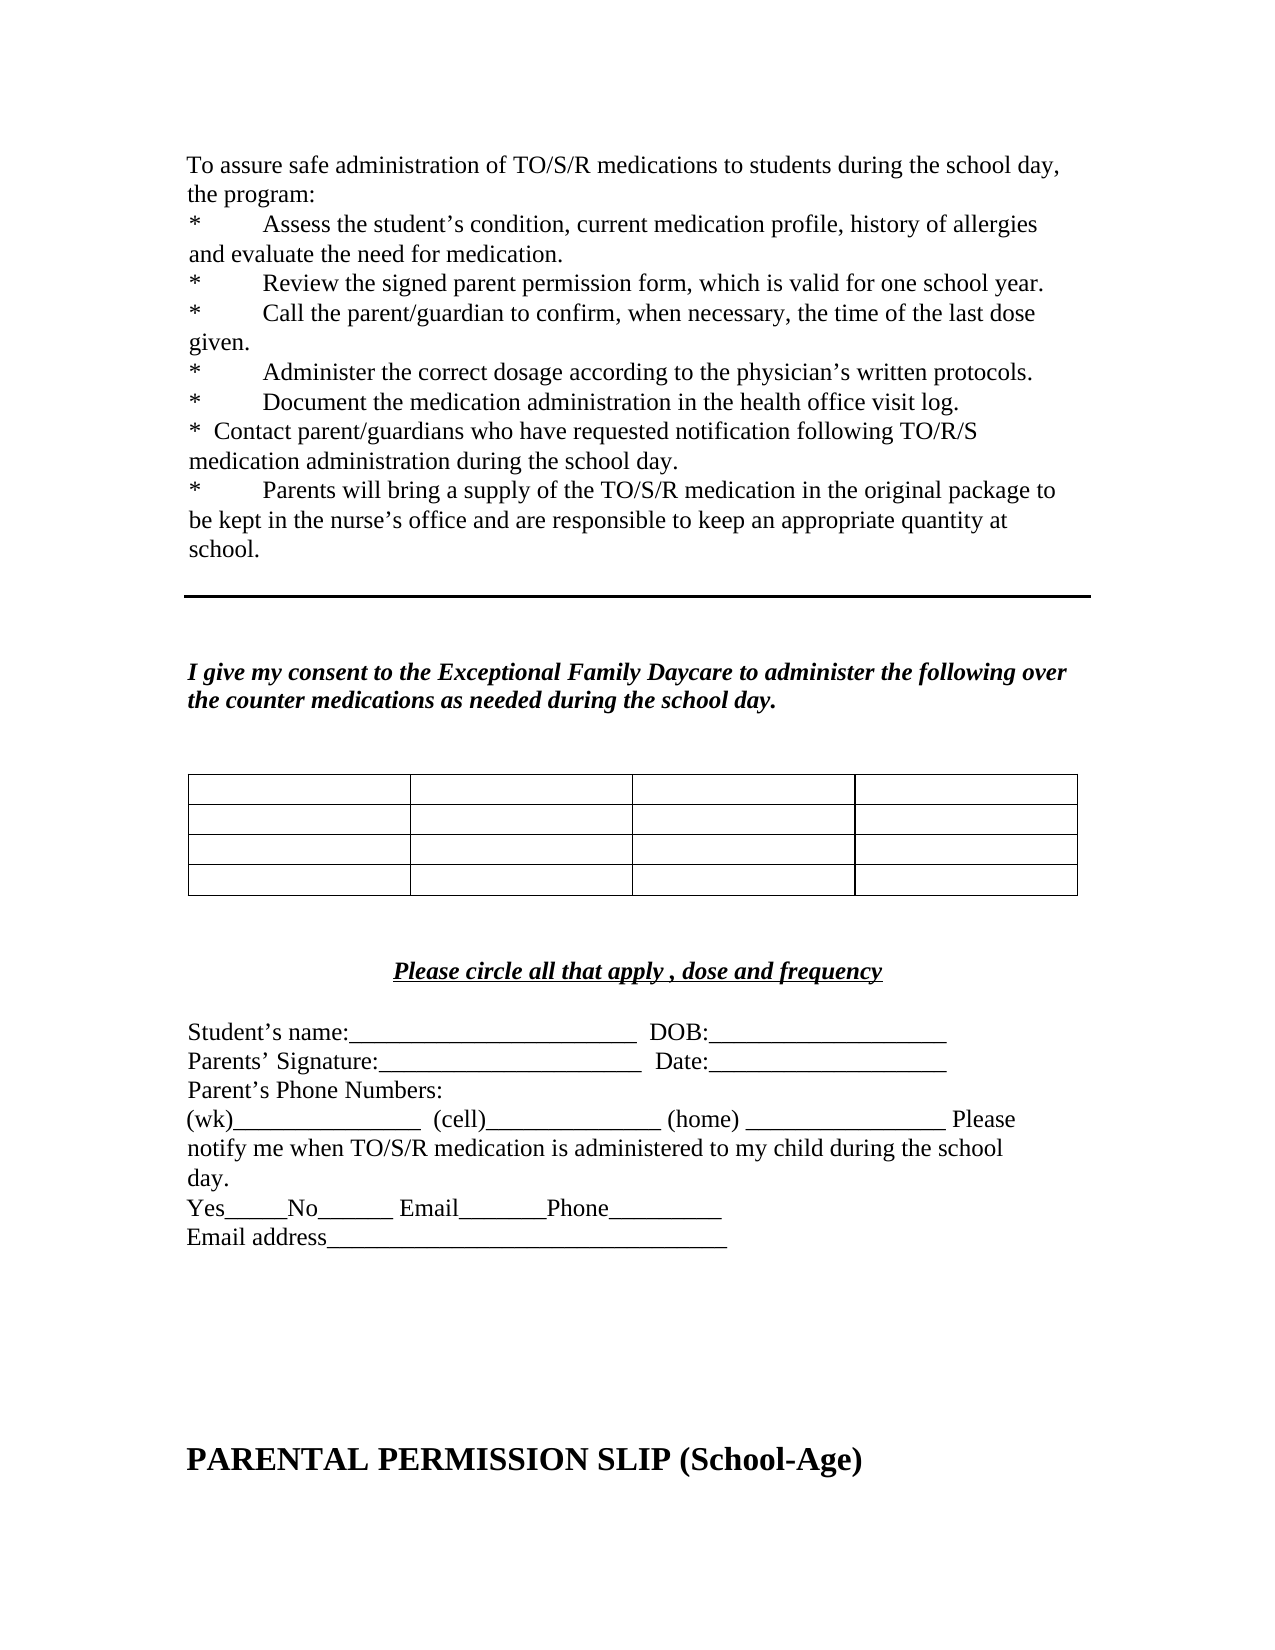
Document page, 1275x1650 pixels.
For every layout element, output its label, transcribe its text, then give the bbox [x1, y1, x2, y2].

table_cell [189, 865, 410, 895]
text To assure safe administration of TO/S/R medications to students during the school day, the program: [186, 150, 1078, 208]
text Please circle all that apply , dose and frequency [197, 956, 1078, 985]
list Document the medication administration in the health office visit log. * Contact parent/guardians who have requested notification following TO/R/S medication administration during the school day. [188, 387, 1078, 474]
text Email address________________________________ [186, 1222, 1078, 1251]
table_cell [633, 865, 854, 895]
table_cell [411, 805, 632, 834]
text Yes_____No______ Email_______Phone_________ [186, 1193, 1078, 1221]
list Administer the correct dosage according to the physician’s written protocols. [188, 357, 1078, 386]
table_cell [411, 835, 632, 864]
text (wk)_______________ (cell)______________ (home) ________________ Please notify me when TO/S/R medication is administered to my child during the school day. [186, 1104, 1046, 1192]
table_cell [856, 865, 1077, 895]
text PARENTAL PERMISSION SLIP (School-Age) [186, 1439, 1078, 1477]
table_cell [189, 835, 410, 864]
table_cell [856, 805, 1077, 834]
table_cell [856, 835, 1077, 864]
list Parents will bring a supply of the TO/S/R medication in the original package to be kept in the nurse’s office and are responsible to keep an appropriate quantity at school. [188, 475, 1078, 563]
table_cell [411, 865, 632, 895]
list Review the signed parent permission form, which is valid for one school year. [188, 268, 1078, 297]
text Student’s name:_______________________ DOB:___________________ Parents’ Signature:_____________________ Date:___________________ Parent’s Phone Numbers: [187, 1018, 947, 1104]
text I give my consent to the Exceptional Family Daycare to administer the following over the counter medications as needed during the school day. [187, 658, 1078, 714]
table_cell [633, 835, 854, 864]
table_cell [633, 805, 854, 834]
list Call the parent/guardian to confirm, when necessary, the time of the last dose given. [188, 298, 1078, 356]
table_cell [189, 805, 410, 834]
table_header [411, 775, 632, 804]
table_header [633, 775, 854, 804]
table_header [189, 775, 410, 804]
table_header [856, 775, 1077, 804]
list Assess the student’s condition, current medication profile, history of allergies and evaluate the need for medication. [188, 209, 1078, 267]
